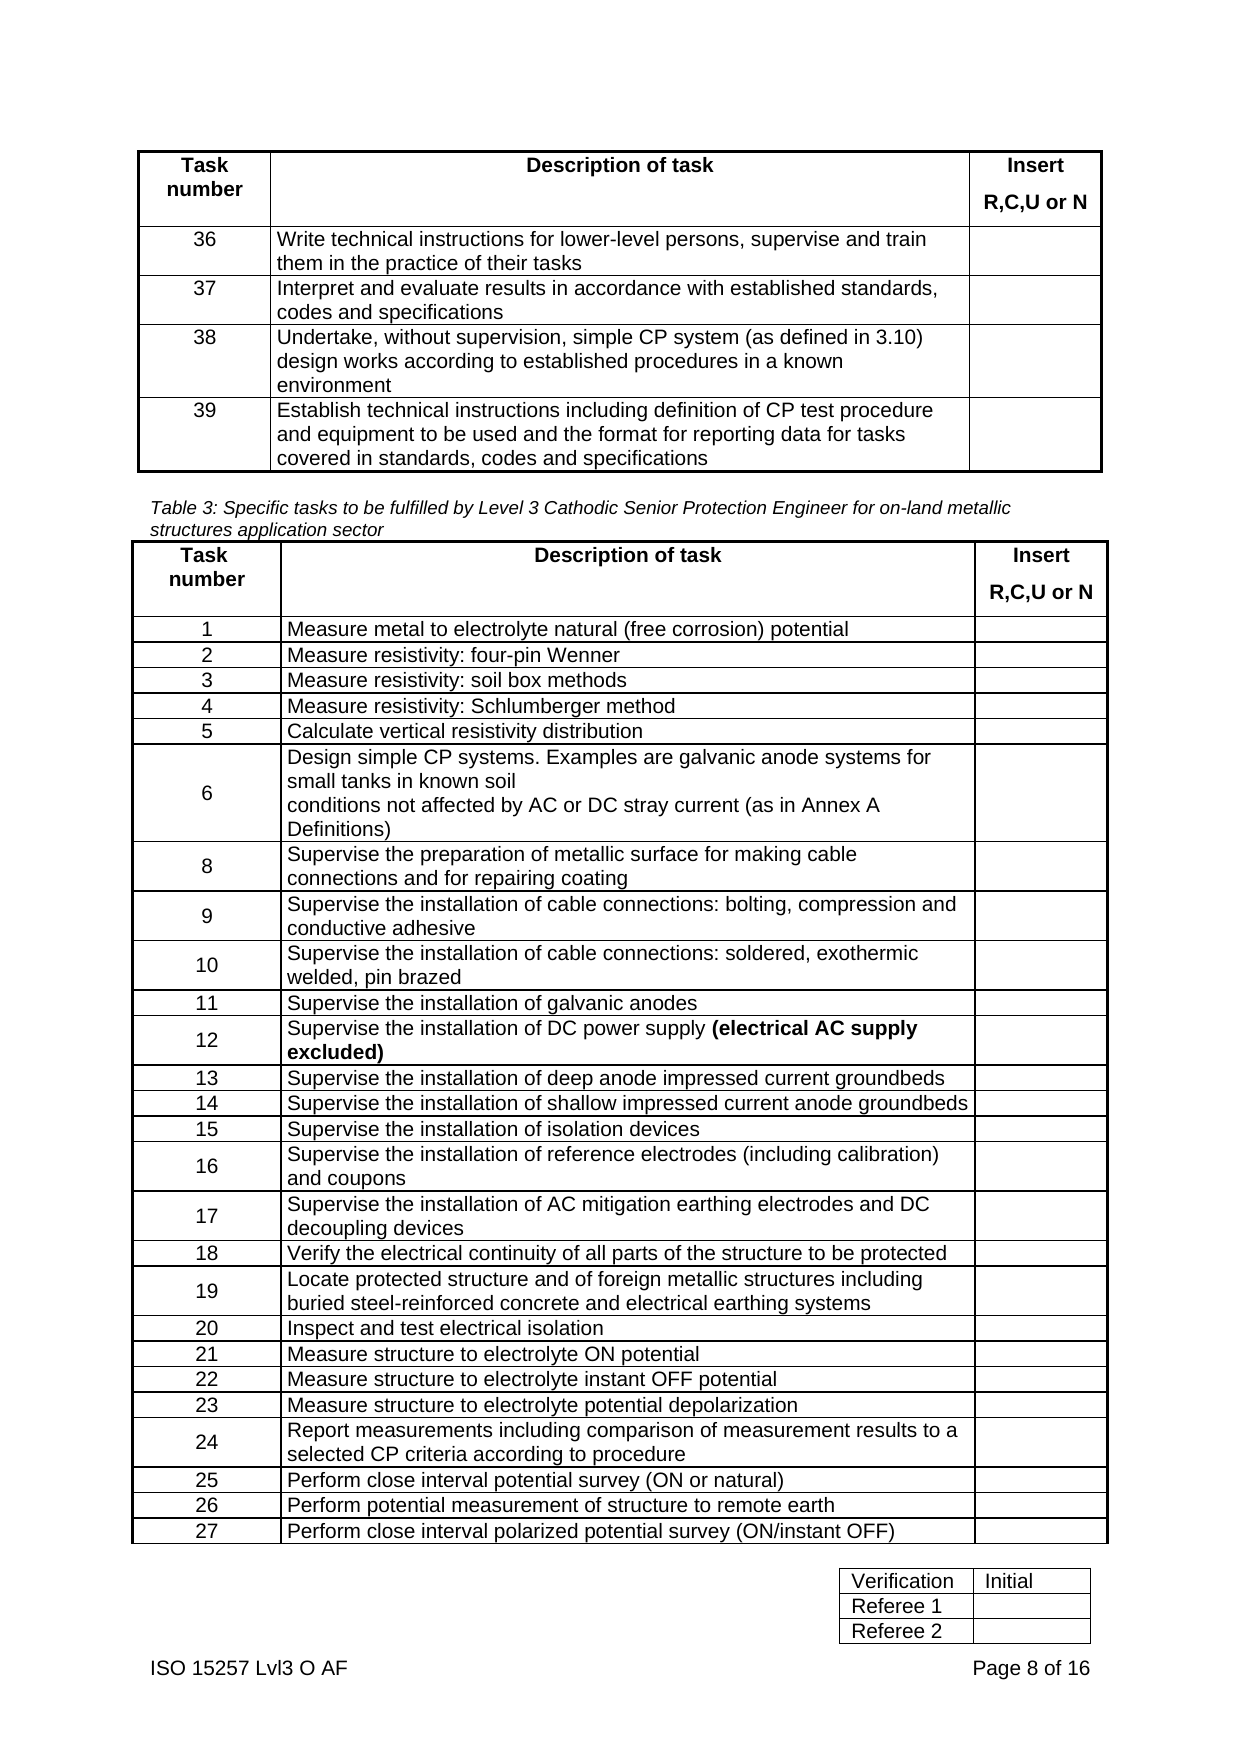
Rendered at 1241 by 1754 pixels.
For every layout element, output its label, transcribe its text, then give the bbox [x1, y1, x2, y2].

table_cell Measure resistivity: soil box methods [282, 668, 974, 692]
table_cell Perform close interval potential survey (ON or natural) [282, 1468, 974, 1492]
table_cell Measure structure to electrolyte ON potential [282, 1342, 974, 1366]
table_cell 9 [134, 892, 280, 939]
table_cell 2 [134, 643, 280, 667]
table_cell Supervise the installation of cable connections: bolting, compression and conductive adhesive [282, 892, 974, 939]
table_cell [976, 617, 1106, 641]
table_cell [976, 842, 1106, 890]
table_cell 25 [134, 1468, 280, 1492]
table_cell [976, 643, 1106, 667]
table_cell Report measurements including comparison of measurement results to a selected CP criteria according to procedure [282, 1418, 974, 1466]
table_cell [976, 1468, 1106, 1492]
table_cell [970, 325, 1100, 397]
table_cell [970, 227, 1100, 275]
table_cell Supervise the installation of AC mitigation earthing electrodes and DC decoupling devices [282, 1192, 974, 1239]
table_cell Locate protected structure and of foreign metallic structures including buried steel-reinforced concrete and electrical earthing systems [282, 1267, 974, 1314]
table_cell [976, 694, 1106, 718]
table_cell 4 [134, 694, 280, 718]
table_cell Measure resistivity: Schlumberger method [282, 694, 974, 718]
table_cell Measure structure to electrolyte instant OFF potential [282, 1367, 974, 1391]
table_cell Calculate vertical resistivity distribution [282, 719, 974, 743]
table_cell Supervise the installation of deep anode impressed current groundbeds [282, 1066, 974, 1089]
table_cell Perform potential measurement of structure to remote earth [282, 1493, 974, 1517]
table_cell 18 [134, 1241, 280, 1265]
table_cell [976, 941, 1106, 989]
table_cell 36 [140, 227, 270, 275]
table_cell Interpret and evaluate results in accordance with established standards, codes and specifications [271, 276, 969, 324]
table_cell 17 [134, 1192, 280, 1239]
table_cell [976, 1241, 1106, 1265]
table_cell [976, 1066, 1106, 1089]
table_cell 26 [134, 1493, 280, 1517]
table_cell Supervise the installation of isolation devices [282, 1117, 974, 1141]
table_header Task number [140, 153, 270, 226]
table_cell Verify the electrical continuity of all parts of the structure to be protected [282, 1241, 974, 1265]
table_cell [976, 1016, 1106, 1064]
table_cell Establish technical instructions including definition of CP test procedure and equipment to be used and the format for reporting data for tasks covered in standards, codes and specifications [271, 398, 969, 470]
title Table 3: Specific tasks to be fulfilled by Level 3 Cathodic Senior Protection Engineer for on-land metallic structures application sector [150, 497, 1090, 540]
table_cell [976, 1091, 1106, 1115]
table_header Insert R,C,U or N [970, 153, 1100, 226]
table_cell [976, 1267, 1106, 1314]
table_cell [976, 1192, 1106, 1239]
table_cell [970, 276, 1100, 324]
table_cell Measure metal to electrolyte natural (free corrosion) potential [282, 617, 974, 641]
table_cell 12 [134, 1016, 280, 1064]
table_cell Measure structure to electrolyte potential depolarization [282, 1393, 974, 1417]
table_cell 20 [134, 1316, 280, 1340]
table_cell 39 [140, 398, 270, 470]
table_cell [976, 1316, 1106, 1340]
table_cell Supervise the preparation of metallic surface for making cable connections and for repairing coating [282, 842, 974, 890]
table_cell 15 [134, 1117, 280, 1141]
table_cell 21 [134, 1342, 280, 1366]
table_cell 10 [134, 941, 280, 989]
table_cell [976, 1142, 1106, 1190]
table_cell 27 [134, 1519, 280, 1543]
table_cell 22 [134, 1367, 280, 1391]
table_cell 16 [134, 1142, 280, 1190]
table_cell 3 [134, 668, 280, 692]
table_cell [976, 892, 1106, 939]
table_cell [976, 1418, 1106, 1466]
table_cell 6 [134, 745, 280, 841]
table_cell [976, 1393, 1106, 1417]
table_cell 14 [134, 1091, 280, 1115]
table_cell 19 [134, 1267, 280, 1314]
table_header Task number [134, 543, 280, 616]
table_header Insert R,C,U or N [976, 543, 1106, 616]
table_cell Supervise the installation of shallow impressed current anode groundbeds [282, 1091, 974, 1115]
table_cell Design simple CP systems. Examples are galvanic anode systems for small tanks in known soil conditions not affected by AC or DC stray current (as in Annex A Definitions) [282, 745, 974, 841]
table_cell [976, 1117, 1106, 1141]
table_cell Measure resistivity: four-pin Wenner [282, 643, 974, 667]
table_cell Undertake, without supervision, simple CP system (as defined in 3.10) design works according to established procedures in a known environment [271, 325, 969, 397]
table_cell 11 [134, 991, 280, 1014]
table_cell [976, 745, 1106, 841]
table_cell 24 [134, 1418, 280, 1466]
table_cell [976, 1367, 1106, 1391]
table_cell [976, 1519, 1106, 1543]
table_cell Write technical instructions for lower-level persons, supervise and train them in the practice of their tasks [271, 227, 969, 275]
table_cell 5 [134, 719, 280, 743]
table_header Description of task [282, 543, 974, 616]
table_cell Supervise the installation of DC power supply (electrical AC supply excluded) [282, 1016, 974, 1064]
table_cell 8 [134, 842, 280, 890]
table_cell 37 [140, 276, 270, 324]
table_cell [970, 398, 1100, 470]
table_cell [976, 668, 1106, 692]
table_cell 38 [140, 325, 270, 397]
table_cell 13 [134, 1066, 280, 1089]
table_cell Supervise the installation of reference electrodes (including calibration) and coupons [282, 1142, 974, 1190]
table_cell [976, 719, 1106, 743]
table_cell [976, 991, 1106, 1014]
table_cell [976, 1493, 1106, 1517]
table_header Description of task [271, 153, 969, 226]
table_cell [976, 1342, 1106, 1366]
table_cell 1 [134, 617, 280, 641]
table_cell Supervise the installation of galvanic anodes [282, 991, 974, 1014]
table_cell Inspect and test electrical isolation [282, 1316, 974, 1340]
table_cell Perform close interval polarized potential survey (ON/instant OFF) [282, 1519, 974, 1543]
table_cell 23 [134, 1393, 280, 1417]
table_cell Supervise the installation of cable connections: soldered, exothermic welded, pin brazed [282, 941, 974, 989]
